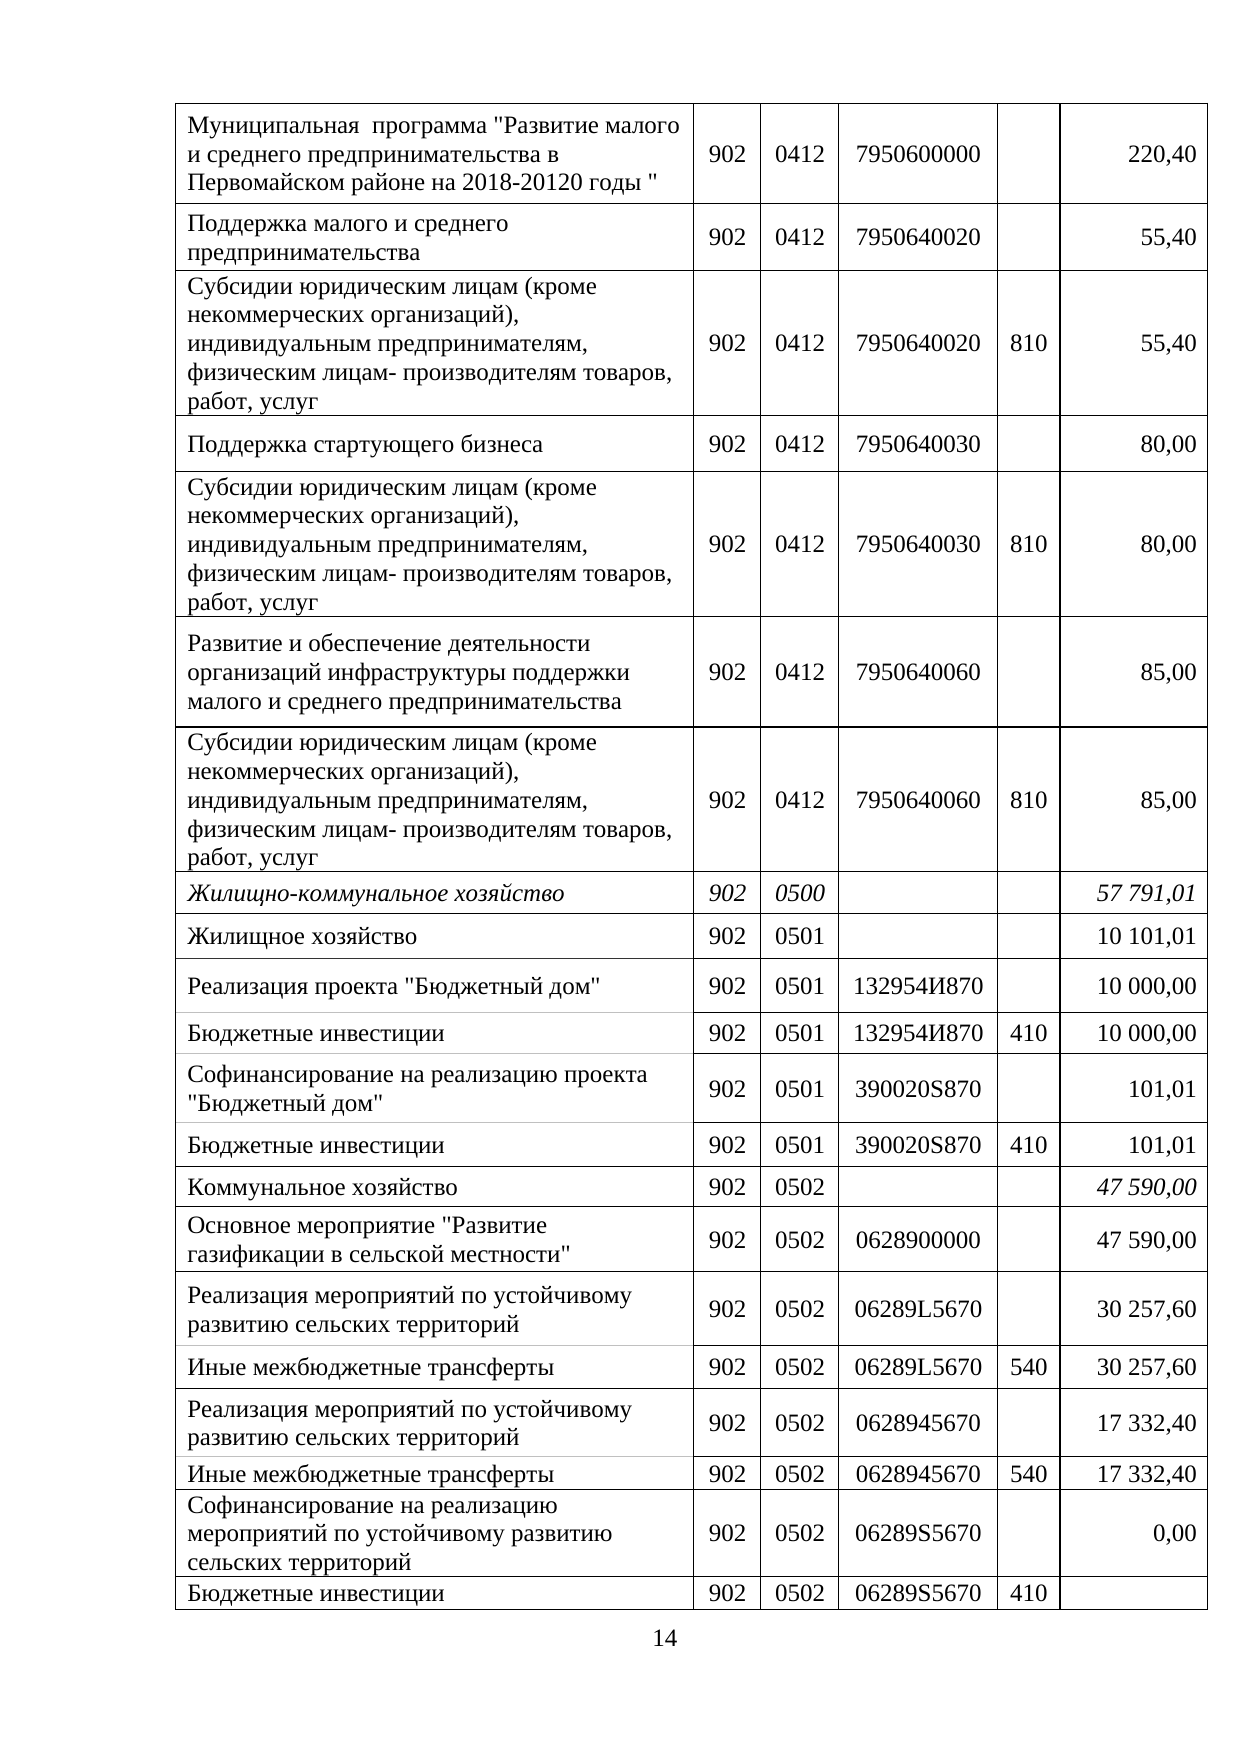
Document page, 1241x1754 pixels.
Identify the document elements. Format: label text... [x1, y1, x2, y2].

table_cell Софинансирование на реализацию проекта "Бюджетный дом" [176, 1054, 693, 1122]
table_cell 30 257,60 [1061, 1346, 1207, 1387]
table_cell 390020S870 [839, 1123, 997, 1166]
table_cell Поддержка стартующего бизнеса [176, 416, 693, 471]
table_cell 0412 [761, 617, 838, 726]
table_cell 0501 [761, 1013, 838, 1053]
table_cell [998, 204, 1059, 270]
table_cell [998, 1272, 1059, 1345]
table_cell 7950600000 [839, 104, 997, 202]
table_cell 902 [694, 959, 760, 1012]
table_cell 902 [694, 1054, 760, 1122]
table_cell 0502 [761, 1207, 838, 1271]
table_cell 810 [998, 472, 1059, 616]
table_cell [998, 1054, 1059, 1122]
table_cell 902 [694, 1577, 760, 1608]
table_cell Иные межбюджетные трансферты [176, 1457, 693, 1489]
table_cell 902 [694, 1207, 760, 1271]
table_cell [998, 416, 1059, 471]
table_cell 902 [694, 472, 760, 616]
table_cell 85,00 [1061, 617, 1207, 726]
table_cell Бюджетные инвестиции [176, 1123, 693, 1166]
table_cell 0412 [761, 104, 838, 202]
table_cell 902 [694, 1389, 760, 1456]
table_cell Развитие и обеспечение деятельности организаций инфраструктуры поддержки малого и среднего предпринимательства [176, 617, 693, 726]
table_cell 0501 [761, 1123, 838, 1166]
table_cell 810 [998, 271, 1059, 414]
table_cell 410 [998, 1577, 1059, 1608]
table_cell 390020S870 [839, 1054, 997, 1122]
table_cell 17 332,40 [1061, 1457, 1207, 1489]
table_cell 06289S5670 [839, 1490, 997, 1576]
table_cell 06289L5670 [839, 1346, 997, 1387]
table_cell 10 000,00 [1061, 1013, 1207, 1053]
table_cell 902 [694, 1457, 760, 1489]
table_cell [998, 1207, 1059, 1271]
table_cell 101,01 [1061, 1054, 1207, 1122]
table_cell [998, 914, 1059, 958]
table_cell 132954И870 [839, 1013, 997, 1053]
table_cell 7950640060 [839, 617, 997, 726]
table_cell 101,01 [1061, 1123, 1207, 1166]
table_cell 80,00 [1061, 416, 1207, 471]
table_cell 0412 [761, 728, 838, 871]
table_cell 47 590,00 [1061, 1167, 1207, 1206]
table_cell 7950640030 [839, 472, 997, 616]
table_cell Поддержка малого и среднего предпринимательства [176, 204, 693, 270]
table_cell Реализация мероприятий по устойчивому развитию сельских территорий [176, 1272, 693, 1345]
table_cell 7950640020 [839, 204, 997, 270]
table_cell 47 590,00 [1061, 1207, 1207, 1271]
table_cell 902 [694, 1013, 760, 1053]
table_cell 902 [694, 271, 760, 414]
table_cell 0502 [761, 1346, 838, 1387]
table_cell 132954И870 [839, 959, 997, 1012]
table_cell Субсидии юридическим лицам (кроме некоммерческих организаций), индивидуальным предпринимателям, физическим лицам- производителям товаров, работ, услуг [176, 728, 693, 871]
table_cell Муниципальная программа "Развитие малого и среднего предпринимательства в Первомайском районе на 2018-20120 годы " [176, 104, 693, 202]
table_cell Коммунальное хозяйство [176, 1167, 693, 1206]
table_cell 0412 [761, 416, 838, 471]
table_cell 902 [694, 617, 760, 726]
table_cell 0628945670 [839, 1457, 997, 1489]
table_cell [839, 872, 997, 913]
table_cell Иные межбюджетные трансферты [176, 1346, 693, 1387]
table_cell 0502 [761, 1272, 838, 1345]
table_cell Субсидии юридическим лицам (кроме некоммерческих организаций), индивидуальным предпринимателям, физическим лицам- производителям товаров, работ, услуг [176, 472, 693, 616]
table_cell 0412 [761, 472, 838, 616]
table_cell Бюджетные инвестиции [176, 1013, 693, 1053]
table_cell 7950640060 [839, 728, 997, 871]
table_cell 0501 [761, 1054, 838, 1122]
table_cell 540 [998, 1346, 1059, 1387]
table_cell 220,40 [1061, 104, 1207, 202]
table_cell 902 [694, 1346, 760, 1387]
table_cell 17 332,40 [1061, 1389, 1207, 1456]
table_cell [998, 1490, 1059, 1576]
table_cell 0628945670 [839, 1389, 997, 1456]
table_cell 902 [694, 872, 760, 913]
table_cell 902 [694, 1167, 760, 1206]
table_cell Основное мероприятие "Развитие газификации в сельской местности" [176, 1207, 693, 1271]
table_cell 902 [694, 416, 760, 471]
table_cell 0502 [761, 1457, 838, 1489]
table_cell 06289L5670 [839, 1272, 997, 1345]
table_cell 0412 [761, 204, 838, 270]
table_cell 410 [998, 1013, 1059, 1053]
table_cell 7950640030 [839, 416, 997, 471]
table_cell [998, 872, 1059, 913]
table_cell 0502 [761, 1389, 838, 1456]
table_cell 0500 [761, 872, 838, 913]
table_cell Бюджетные инвестиции [176, 1577, 693, 1608]
table_cell 85,00 [1061, 728, 1207, 871]
table_cell [998, 1389, 1059, 1456]
table_cell 902 [694, 1490, 760, 1576]
table_cell Реализация проекта "Бюджетный дом" [176, 959, 693, 1012]
table_cell 0,00 [1061, 1490, 1207, 1576]
table_cell 06289S5670 [839, 1577, 997, 1608]
table_cell Субсидии юридическим лицам (кроме некоммерческих организаций), индивидуальным предпринимателям, физическим лицам- производителям товаров, работ, услуг [176, 271, 693, 414]
table_cell 0412 [761, 271, 838, 414]
table_cell [998, 104, 1059, 202]
table_cell 10 000,00 [1061, 959, 1207, 1012]
table_cell Реализация мероприятий по устойчивому развитию сельских территорий [176, 1389, 693, 1456]
table_cell 902 [694, 1272, 760, 1345]
table_cell 0502 [761, 1577, 838, 1608]
table_cell 10 101,01 [1061, 914, 1207, 958]
table_cell 902 [694, 104, 760, 202]
table_cell [839, 1167, 997, 1206]
table_cell 0628900000 [839, 1207, 997, 1271]
table_cell 902 [694, 204, 760, 270]
table_cell 540 [998, 1457, 1059, 1489]
table_cell Жилищное хозяйство [176, 914, 693, 958]
table_cell [839, 914, 997, 958]
table_cell Жилищно-коммунальное хозяйство [176, 872, 693, 913]
table_cell 55,40 [1061, 271, 1207, 414]
table_cell 0501 [761, 959, 838, 1012]
table_cell 80,00 [1061, 472, 1207, 616]
table_cell 0502 [761, 1490, 838, 1576]
table_cell [1061, 1577, 1207, 1608]
table_cell [998, 959, 1059, 1012]
table_cell 902 [694, 1123, 760, 1166]
table_cell Софинансирование на реализацию мероприятий по устойчивому развитию сельских территорий [176, 1490, 693, 1576]
table_cell 0502 [761, 1167, 838, 1206]
table_cell 810 [998, 728, 1059, 871]
table_cell 902 [694, 914, 760, 958]
table_cell [998, 1167, 1059, 1206]
table_cell [998, 617, 1059, 726]
table_cell 410 [998, 1123, 1059, 1166]
table_cell 57 791,01 [1061, 872, 1207, 913]
table_cell 55,40 [1061, 204, 1207, 270]
table_cell 0501 [761, 914, 838, 958]
table_cell 7950640020 [839, 271, 997, 414]
table_cell 30 257,60 [1061, 1272, 1207, 1345]
table_cell 902 [694, 728, 760, 871]
